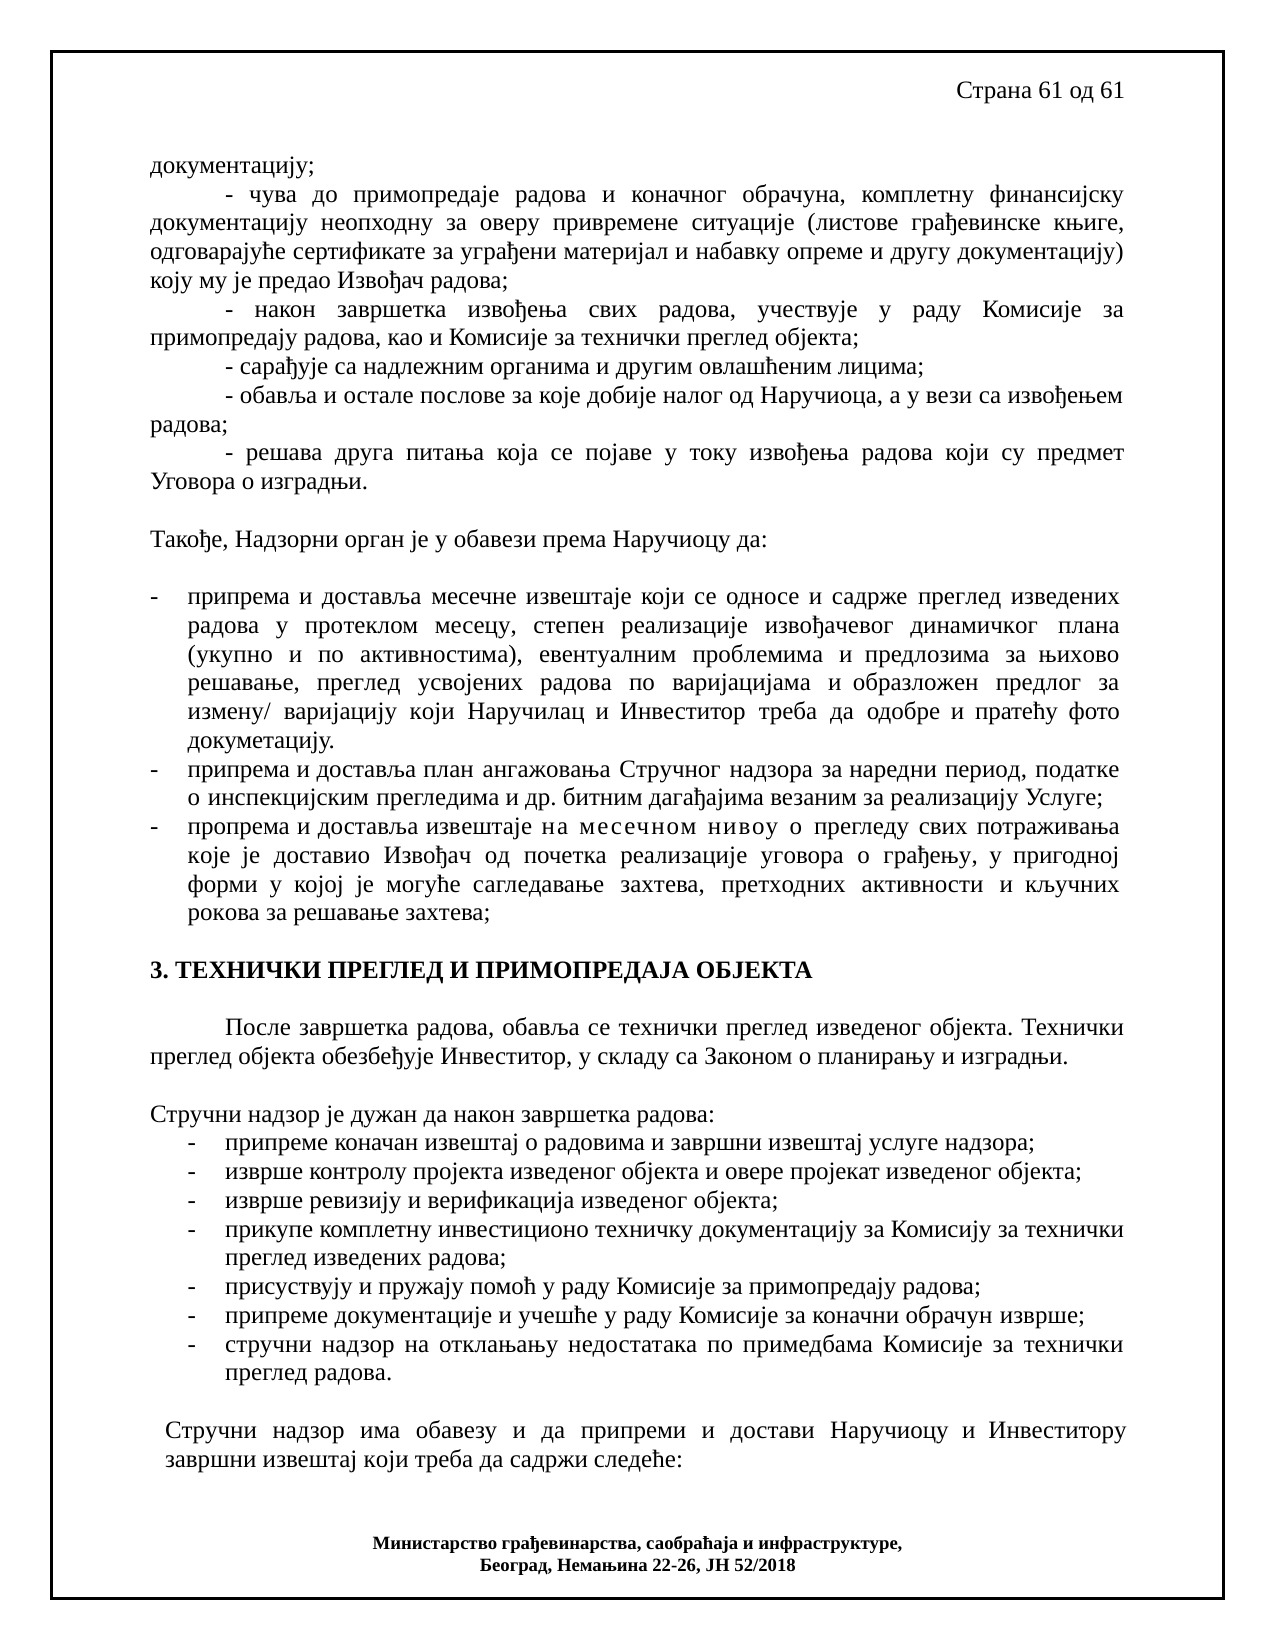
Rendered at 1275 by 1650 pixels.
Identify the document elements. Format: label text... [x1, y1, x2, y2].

list припреме коначан извештај о радовима и завршни извештај услуге надзора; [187, 1127, 1125, 1156]
list присуствују и пружају помоћ у раду Комисије за примопредају радова; [187, 1271, 1125, 1300]
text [150, 150, 1125, 179]
list стручни надзор на отклањању недостатака по примедбама Комисије за технички преглед радова. [187, 1329, 1125, 1386]
text - сарађује са надлежним органима и другим овлашћеним лицима; [150, 351, 1125, 380]
list изврше ревизију и верификација изведеног објекта; [187, 1185, 1125, 1214]
text После завршетка радова, обавља се технички преглед изведеног објекта. Технички преглед објекта обезбеђује Инвеститор, у складу са Законом о планирању и изградњи. [150, 1012, 1125, 1070]
text - након завршетка извођења свих радова, учествује у раду Комисије за примопредају радова, као и Комисије за технички преглед објекта; [150, 294, 1125, 351]
text Стручни надзор је дужан да након завршетка радова: [150, 1099, 1125, 1127]
text Стручни надзор има обавезу и да припреми и достави Наручиоцу и Инвеститору завршни извештај који треба да садржи следеће: [165, 1415, 1127, 1472]
list пропрема и доставља извештаје на месечном нивоу о прегледу свих потраживања које је доставио Извођач од почетка реализације уговора о грађењу, у пригодној форми у којој је могуће сагледавање захтева, претходних активности и кључних рокова за решавање захтева; [150, 811, 1119, 926]
text - обавља и остале послове за које добије налог од Наручиоца, а у вези са извођењем радова; [150, 380, 1125, 437]
text Такође, Надзорни орган је у обавези према Наручиоцу да: [150, 524, 1125, 552]
list прикупе комплетну инвестиционо техничку документацију за Комисију за технички преглед изведених радова; [187, 1214, 1125, 1271]
list припреме документације и учешће у раду Комисије за коначни обрачун изврше; [187, 1300, 1125, 1329]
text 3. ТЕХНИЧКИ ПРЕГЛЕД И ПРИМОПРЕДАЈА ОБЈЕКТА [150, 955, 1125, 984]
list припрема и доставља план ангажовања Стручног надзора за наредни период, податке о инспекцијским прегледима и др. битним дагађајима везаним за реализацију Услуге; [150, 754, 1119, 811]
text - чува до примопредаје радова и коначног обрачуна, комплетну финансијску документацију неопходну за оверу привремене ситуације (листове грађевинске књиге, одговарајуће сертификате за уграђени материјал и набавку опреме и другу документацију) коју му је предао Извођач радова; [150, 179, 1125, 294]
list припрема и доставља месечне извештаје који се односе и садрже преглед изведених радова у протеклом месецу, степен реализације извођачевог динамичког плана (укупно и по активностима), евентуалним проблемима и предлозима за њихово решавање, преглед усвојених радова по варијацијама и образложен предлог за измену/ варијацију који Наручилац и Инвеститор треба да одобре и пратећу фото докуметацију. [150, 581, 1119, 754]
text - решава друга питања која се појаве у току извођења радова који су предмет Уговора о изградњи. [150, 437, 1125, 495]
list изврше контролу пројекта изведеног објекта и овере пројекат изведеног објекта; [187, 1156, 1125, 1185]
